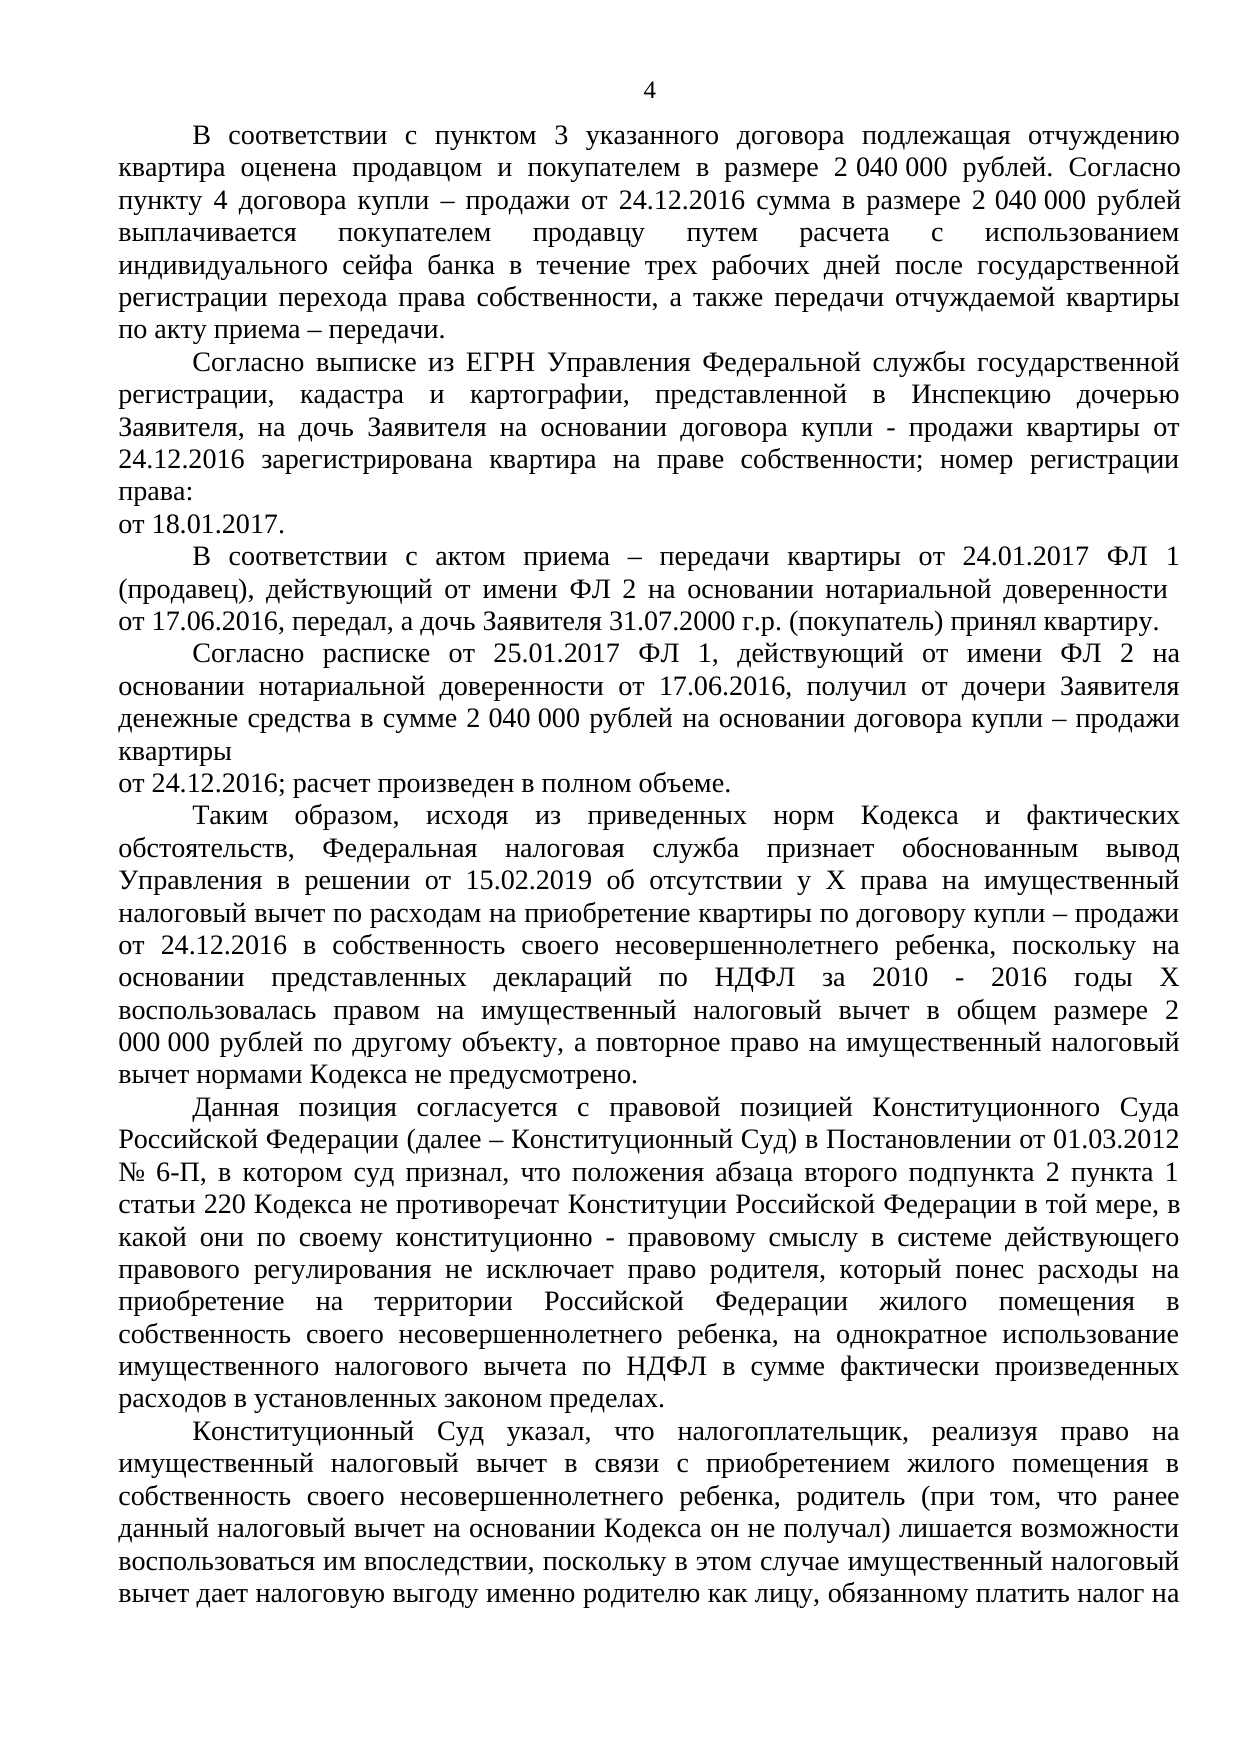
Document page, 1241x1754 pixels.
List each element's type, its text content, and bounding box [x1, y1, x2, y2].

text Данная позиция согласуется с правовой позицией Конституционного Суда Российской Федерации (далее – Конституционный Суд) в Постановлении от 01.03.2012 № 6-П, в котором суд признал, что положения абзаца второго подпункта 2 пункта 1 статьи 220 Кодекса не противоречат Конституции Российской Федерации в той мере, в какой они по своему конституционно - правовому смыслу в системе действующего правового регулирования не исключает право родителя, который понес расходы на приобретение на территории Российской Федерации жилого помещения в собственность своего несовершеннолетнего ребенка, на однократное использование имущественного налогового вычета по НДФЛ в сумме фактически произведенных расходов в установленных законом пределах. [118, 1090, 1181, 1414]
text В соответствии с актом приема – передачи квартиры от 24.01.2017 ФЛ 1 (продавец), действующий от имени ФЛ 2 на основании нотариальной доверенности от 17.06.2016, передал, а дочь Заявителя 31.07.2000 г.р. (покупатель) принял квартиру. [118, 539, 1181, 636]
text Согласно выписке из ЕГРН Управления Федеральной службы государственной регистрации, кадастра и картографии, представленной в Инспекцию дочерью Заявителя, на дочь Заявителя на основании договора купли - продажи квартиры от 24.12.2016 зарегистрирована квартира на праве собственности; номер регистрации права: от 18.01.2017. [118, 345, 1181, 539]
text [118, 1414, 1181, 1608]
text В соответствии с пунктом 3 указанного договора подлежащая отчуждению квартира оценена продавцом и покупателем в размере 2 040 000 рублей. Согласно пункту 4 договора купли – продажи от 24.12.2016 сумма в размере 2 040 000 рублей выплачивается покупателем продавцу путем расчета с использованием индивидуального сейфа банка в течение трех рабочих дней после государственной регистрации перехода права собственности, а также передачи отчуждаемой квартиры по акту приема – передачи. [118, 118, 1181, 345]
text Таким образом, исходя из приведенных норм Кодекса и фактических обстоятельств, Федеральная налоговая служба признает обоснованным вывод Управления в решении от 15.02.2019 об отсутствии у Х права на имущественный налоговый вычет по расходам на приобретение квартиры по договору купли – продажи от 24.12.2016 в собственность своего несовершеннолетнего ребенка, поскольку на основании представленных деклараций по НДФЛ за 2010 - 2016 годы Х воспользовалась правом на имущественный налоговый вычет в общем размере 2 000 000 рублей по другому объекту, а повторное право на имущественный налоговый вычет нормами Кодекса не предусмотрено. [118, 798, 1181, 1090]
text Согласно расписке от 25.01.2017 ФЛ 1, действующий от имени ФЛ 2 на основании нотариальной доверенности от 17.06.2016, получил от дочери Заявителя денежные средства в сумме 2 040 000 рублей на основании договора купли – продажи квартиры от 24.12.2016; расчет произведен в полном объеме. [118, 636, 1181, 798]
